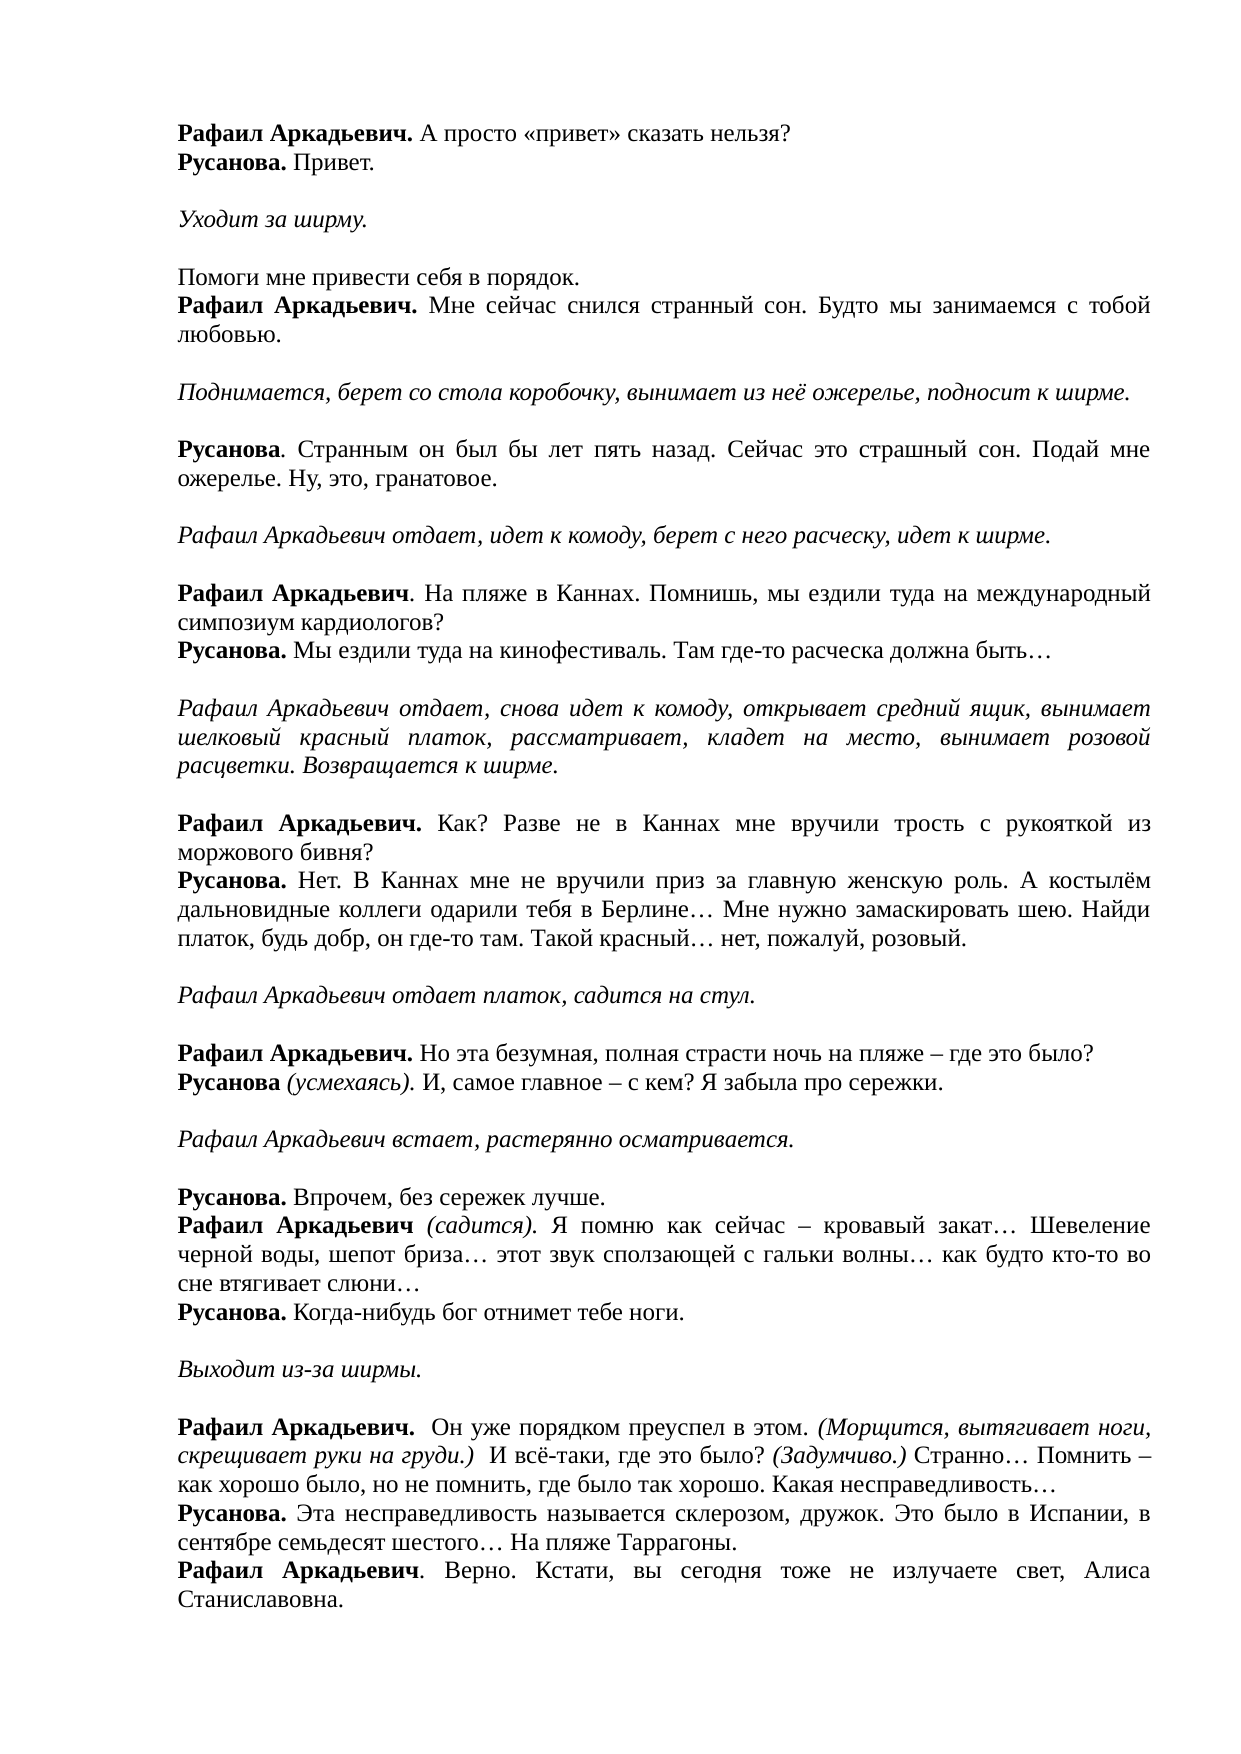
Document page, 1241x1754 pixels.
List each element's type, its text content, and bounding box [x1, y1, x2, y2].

text Рафаил Аркадьевич. Мне сейчас снился странный сон. Будто мы занимаемся с тобой любовью. [177, 291, 1152, 348]
text Уходит за ширму. [177, 204, 1152, 233]
text Рафаил Аркадьевич (садится). Я помню как сейчас – кровавый закат… Шевеление черной воды, шепот бриза… этот звук сползающей с гальки волны… как будто кто-то во сне втягивает слюни… [177, 1211, 1152, 1297]
text Выходит из-за ширмы. [177, 1354, 1152, 1383]
text Рафаил Аркадьевич. Но эта безумная, полная страсти ночь на пляже – где это было? [177, 1038, 1152, 1067]
text Русанова. Впрочем, без сережек лучше. [177, 1182, 1152, 1211]
text Русанова. Эта несправедливость называется склерозом, дружок. Это было в Испании, в сентябре семьдесят шестого… На пляже Таррагоны. [177, 1498, 1152, 1556]
text Рафаил Аркадьевич отдает, идет к комоду, берет с него расческу, идет к ширме. [177, 521, 1152, 549]
text Рафаил Аркадьевич. Верно. Кстати, вы сегодня тоже не излучаете свет, Алиса Станиславовна. [177, 1556, 1152, 1613]
text Рафаил Аркадьевич. На пляже в Каннах. Помнишь, мы ездили туда на международный симпозиум кардиологов? [177, 578, 1152, 636]
text Рафаил Аркадьевич встает, растерянно осматривается. [177, 1124, 1152, 1153]
text Помоги мне привести себя в порядок. [177, 262, 1152, 291]
text Рафаил Аркадьевич. Как? Разве не в Каннах мне вручили трость с рукояткой из моржового бивня? [177, 808, 1152, 866]
text Русанова. Мы ездили туда на кинофестиваль. Там где-то расческа должна быть… [177, 636, 1152, 664]
text Рафаил Аркадьевич. Он уже порядком преуспел в этом. (Морщится, вытягивает ноги, скрещивает руки на груди.) И всё-таки, где это было? (Задумчиво.) Странно… Помнить – как хорошо было, но не помнить, где было так хорошо. Какая несправедливость… [177, 1412, 1152, 1498]
text Поднимается, берет со стола коробочку, вынимает из неё ожерелье, подносит к ширме. [177, 377, 1152, 406]
text Рафаил Аркадьевич отдает платок, садится на стул. [177, 981, 1152, 1009]
text Рафаил Аркадьевич. А просто «привет» сказать нельзя? [177, 118, 1152, 147]
text Русанова. Привет. [177, 147, 1152, 176]
text Русанова. Странным он был бы лет пять назад. Сейчас это страшный сон. Подай мне ожерелье. Ну, это, гранатовое. [177, 434, 1152, 492]
text Русанова. Нет. В Каннах мне не вручили приз за главную женскую роль. А костылём дальновидные коллеги одарили тебя в Берлине… Мне нужно замаскировать шею. Найди платок, будь добр, он где-то там. Такой красный… нет, пожалуй, розовый. [177, 866, 1152, 952]
text Русанова (усмехаясь). И, самое главное – с кем? Я забыла про сережки. [177, 1067, 1152, 1096]
text Русанова. Когда-нибудь бог отнимет тебе ноги. [177, 1297, 1152, 1326]
text Рафаил Аркадьевич отдает, снова идет к комоду, открывает средний ящик, вынимает шелковый красный платок, рассматривает, кладет на место, вынимает розовой расцветки. Возвращается к ширме. [177, 693, 1152, 779]
